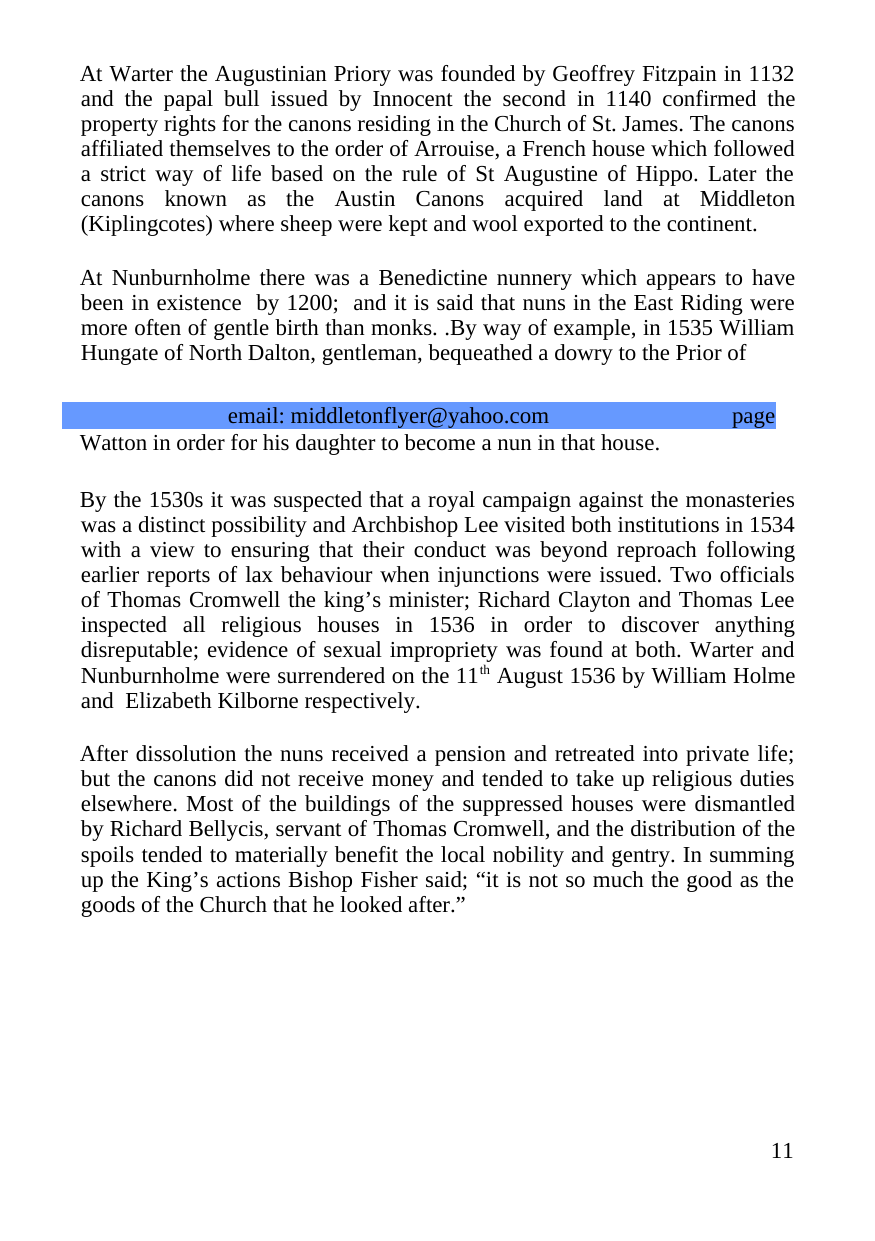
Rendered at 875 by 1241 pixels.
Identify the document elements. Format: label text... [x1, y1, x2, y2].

text Watton in order for his daughter to become a nun in that house. [79, 431, 796, 456]
text By the 1530s it was suspected that a royal campaign against the monasteries was a distinct possibility and Archbishop Lee visited both institutions in 1534 with a view to ensuring that their conduct was beyond reproach following earlier reports of lax behaviour when injunctions were issued. Two officials of Thomas Cromwell the king’s minister; Richard Clayton and Thomas Lee inspected all religious houses in 1536 in order to discover anything disreputable; evidence of sexual impropriety was found at both. Warter and Nunburnholme were surrendered on the 11th August 1536 by William Holme and Elizabeth Kilborne respectively. [79, 487, 796, 713]
text email: middletonflyer@yahoo.com page [62, 402, 776, 429]
text At Nunburnholme there was a Benedictine nunnery which appears to have been in existence by 1200; and it is said that nuns in the East Riding were more often of gentle birth than monks. .By way of example, in 1535 William Hungate of North Dalton, gentleman, bequeathed a dowry to the Prior of [79, 265, 796, 366]
text At Warter the Augustinian Priory was founded by Geoffrey Fitzpain in 1132 and the papal bull issued by Innocent the second in 1140 confirmed the property rights for the canons residing in the Church of St. James. The canons affiliated themselves to the order of Arrouise, a French house which followed a strict way of life based on the rule of St Augustine of Hippo. Later the canons known as the Austin Canons acquired land at Middleton (Kiplingcotes) where sheep were kept and wool exported to the continent. [79, 61, 796, 237]
text After dissolution the nuns received a pension and retreated into private life; but the canons did not receive money and tended to take up religious duties elsewhere. Most of the buildings of the suppressed houses were dismantled by Richard Bellycis, servant of Thomas Cromwell, and the distribution of the spoils tended to materially benefit the local nobility and gentry. In summing up the King’s actions Bishop Fisher said; “it is not so much the good as the goods of the Church that he looked after.” [79, 742, 796, 917]
